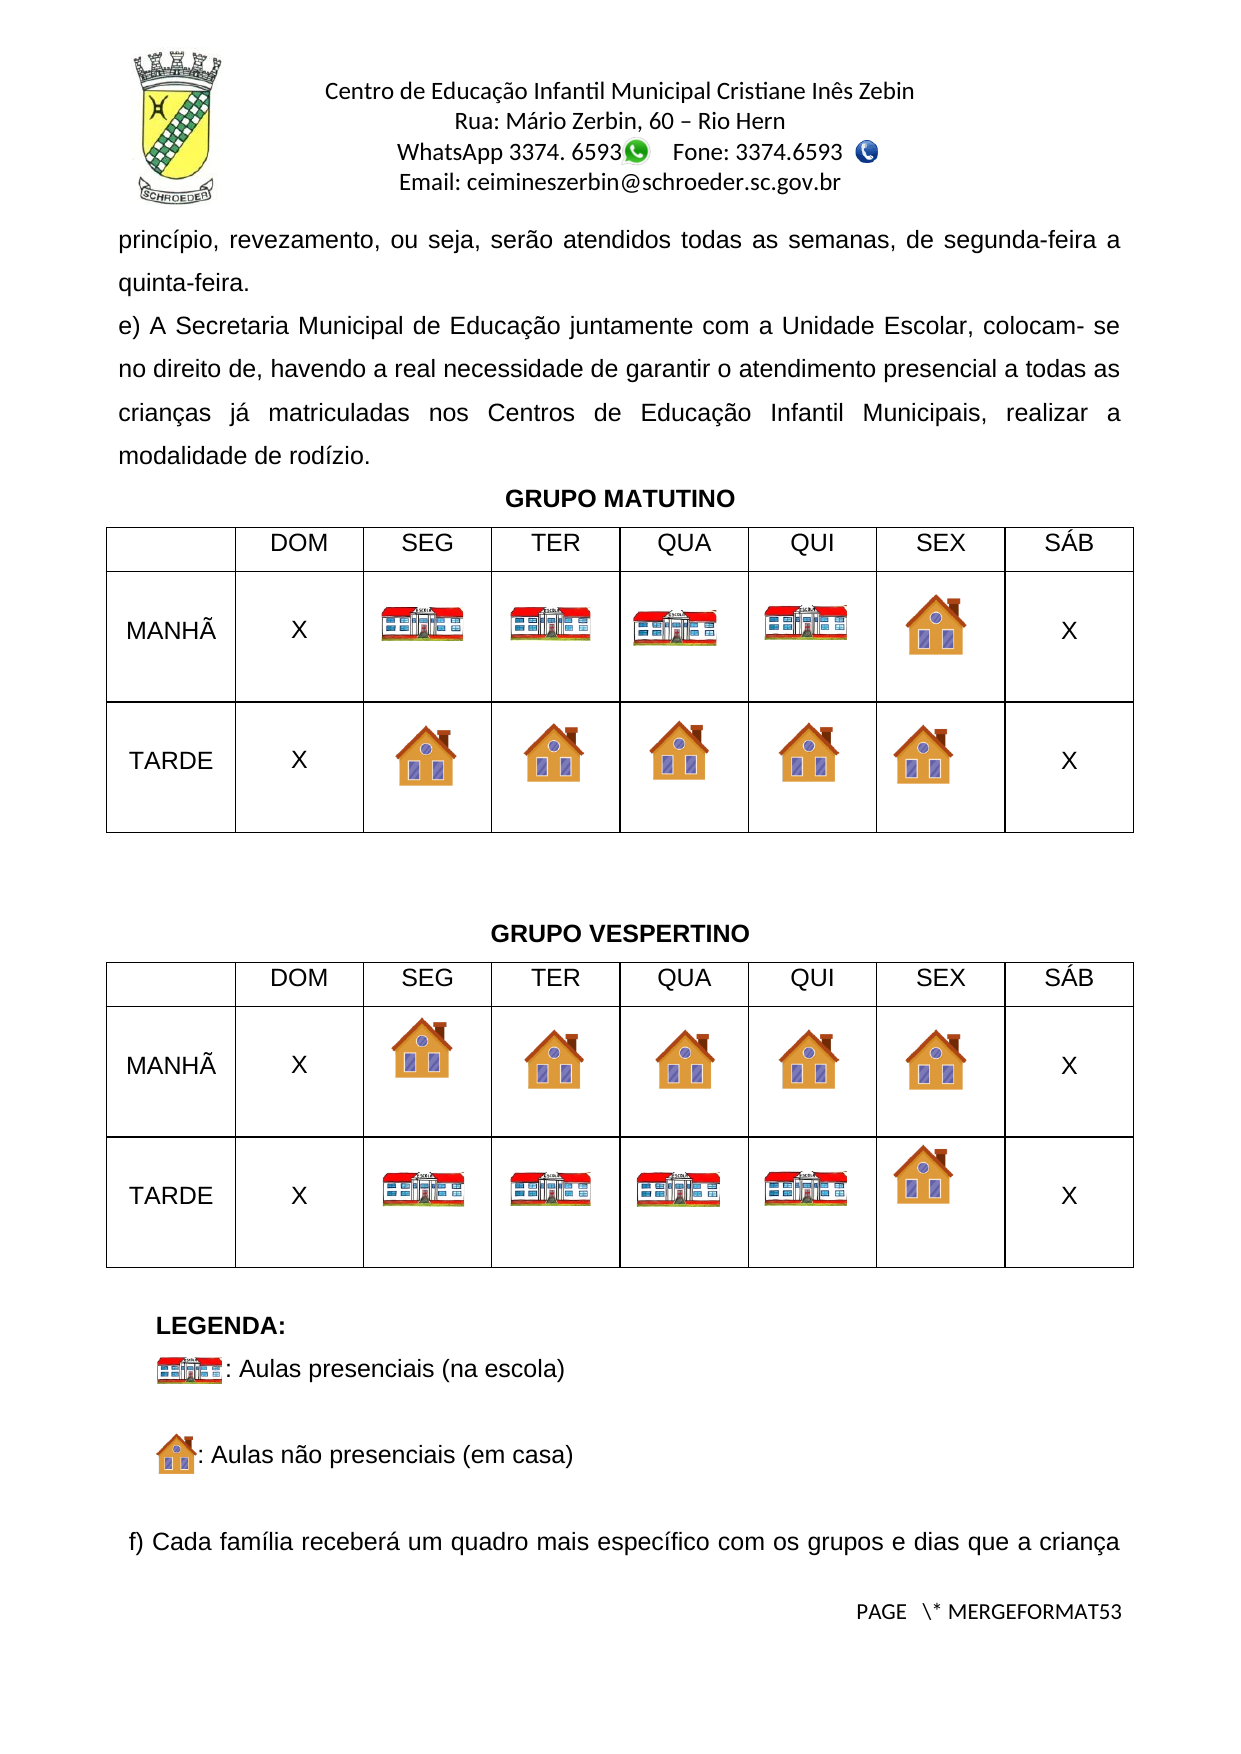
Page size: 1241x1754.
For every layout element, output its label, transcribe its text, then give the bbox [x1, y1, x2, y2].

picture [777, 722, 840, 784]
table_cell [364, 572, 491, 701]
table_header SÁB [1006, 963, 1133, 1006]
text e) A Secretaria Municipal de Educação juntamente com a Unidade Escolar, colocam- se no direito de, havendo a real necessidade de garantir o atendimento presencial a todas as crianças já matriculadas nos Centros de Educação Infantil Municipais, realizar a modalidade de rodízio. [118, 311, 1122, 469]
picture [653, 1029, 716, 1091]
table_cell X [236, 572, 363, 701]
picture [764, 1171, 847, 1206]
table_cell [492, 1138, 619, 1267]
table_header DOM [236, 963, 363, 1006]
table_cell MANHÃ [107, 1007, 235, 1136]
text : Aulas não presenciais (em casa) [198, 1440, 1122, 1469]
picture [393, 725, 458, 788]
table_header SEX [877, 528, 1004, 571]
table_cell [492, 1007, 619, 1136]
table_header [107, 528, 235, 571]
table_cell X [1006, 703, 1133, 832]
picture [852, 140, 881, 163]
text GRUPO VESPERTINO [118, 919, 1122, 948]
table_cell X [236, 1138, 363, 1267]
picture [903, 594, 968, 657]
picture [777, 1029, 840, 1091]
table_cell X [1006, 572, 1133, 701]
picture [903, 1029, 968, 1092]
table_header TER [492, 528, 619, 571]
table_header DOM [236, 528, 363, 571]
picture [621, 136, 651, 167]
table_cell [749, 572, 876, 701]
table_cell X [1006, 1007, 1133, 1136]
table_cell [877, 572, 1004, 701]
table_header SEX [877, 963, 1004, 1006]
table_cell X [236, 703, 363, 832]
table_header [107, 963, 235, 1006]
picture [157, 1357, 222, 1384]
table_cell [749, 703, 876, 832]
table_cell [364, 1007, 491, 1136]
table_header SEG [364, 963, 491, 1006]
table_cell [877, 1138, 1004, 1267]
table_header QUI [749, 963, 876, 1006]
picture [647, 720, 711, 782]
table_cell X [1006, 1138, 1133, 1267]
table_cell TARDE [107, 703, 235, 832]
text LEGENDA: [156, 1311, 1122, 1340]
picture [510, 1172, 591, 1206]
text GRUPO MATUTINO [118, 484, 1122, 513]
table_header QUA [621, 528, 748, 571]
picture [521, 722, 585, 784]
picture [381, 607, 464, 641]
picture [389, 1017, 454, 1080]
table_header SÁB [1006, 528, 1133, 571]
picture [764, 605, 847, 640]
picture [522, 1029, 585, 1091]
picture [633, 610, 717, 646]
table_cell [364, 1138, 491, 1267]
table_header TER [492, 963, 619, 1006]
picture [131, 47, 222, 205]
table_cell [749, 1007, 876, 1136]
table_cell [364, 703, 491, 832]
table_cell TARDE [107, 1138, 235, 1267]
table_cell [621, 1138, 748, 1267]
table_cell [621, 703, 748, 832]
picture [636, 1172, 720, 1207]
table_header QUA [621, 963, 748, 1006]
table_cell [749, 1138, 876, 1267]
picture [891, 1144, 955, 1206]
table_cell MANHÃ [107, 572, 235, 701]
table_cell [877, 1007, 1004, 1136]
table_cell [492, 572, 619, 701]
list f) Cada família receberá um quadro mais específico com os grupos e dias que a criança frequentará as aulas, para melhor organização e entendimento; [128, 1527, 1122, 1555]
picture [382, 1172, 465, 1207]
table_header QUI [749, 528, 876, 571]
table_cell [877, 703, 1004, 832]
table_cell X [236, 1007, 363, 1136]
table_cell [621, 1007, 748, 1136]
picture [510, 607, 591, 641]
table_cell [621, 572, 748, 701]
table_header SEG [364, 528, 491, 571]
picture [155, 1433, 198, 1475]
table_cell [492, 703, 619, 832]
picture [891, 724, 955, 786]
text : Aulas presenciais (na escola) [156, 1354, 1122, 1383]
